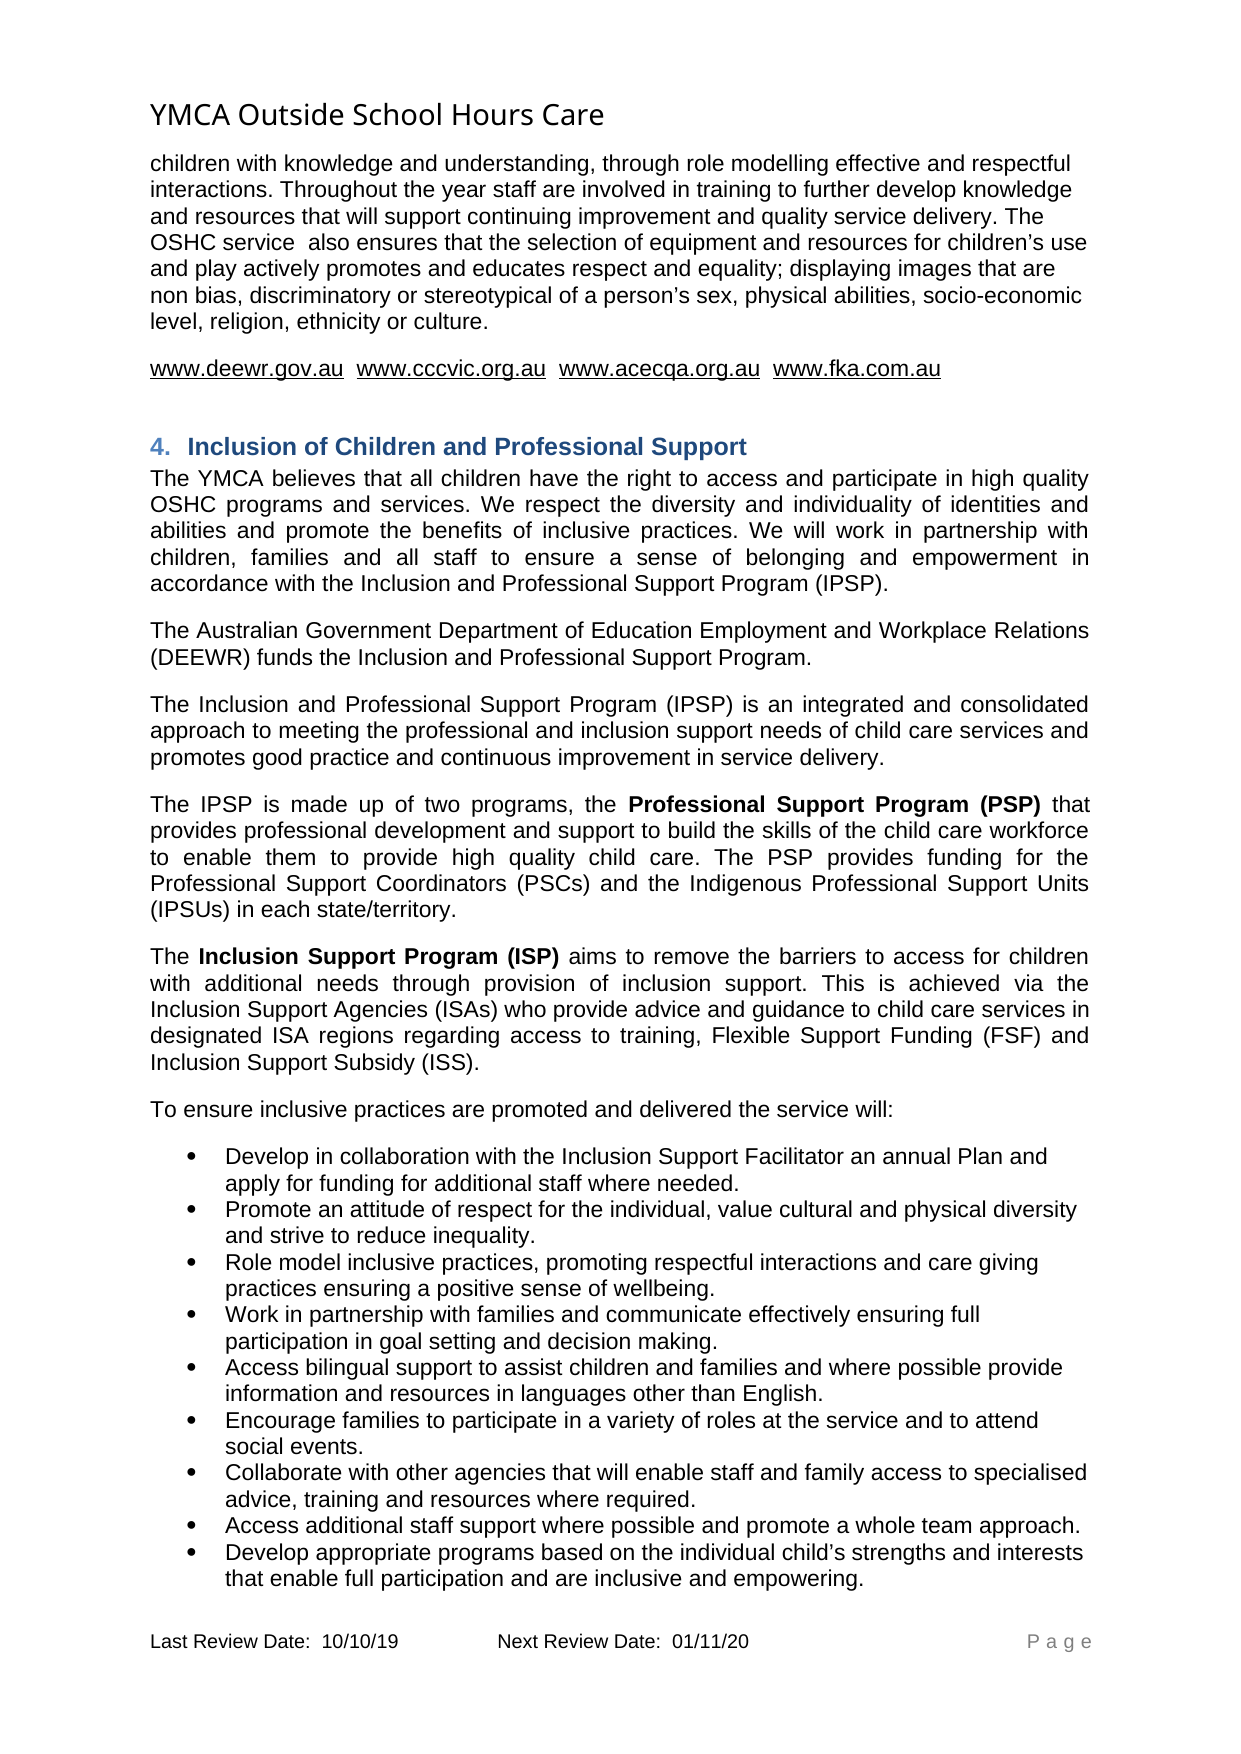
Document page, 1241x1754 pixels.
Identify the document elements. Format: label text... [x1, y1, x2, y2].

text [150, 150, 1090, 334]
list Collaborate with other agencies that will enable staff and family access to specialised advice, training and resources where required. [187, 1459, 1090, 1512]
list Access bilingual support to assist children and families and where possible provide information and resources in languages other than English. [187, 1354, 1090, 1407]
list Promote an attitude of respect for the individual, value cultural and physical diversity and strive to reduce inequality. [187, 1196, 1090, 1248]
text The Australian Government Department of Education Employment and Workplace Relations (DEEWR) funds the Inclusion and Professional Support Program. [150, 617, 1090, 670]
list Encourage families to participate in a variety of roles at the service and to attend social events. [187, 1407, 1090, 1459]
list Work in partnership with families and communicate effectively ensuring full participation in goal setting and decision making. [187, 1301, 1090, 1354]
text The Inclusion Support Program (ISP) aims to remove the barriers to access for children with additional needs through provision of inclusion support. This is achieved via the Inclusion Support Agencies (ISAs) who provide advice and guidance to child care services in designated ISA regions regarding access to training, Flexible Support Funding (FSF) and Inclusion Support Subsidy (ISS). [150, 943, 1090, 1075]
list Develop in collaboration with the Inclusion Support Facilitator an annual Plan and apply for funding for additional staff where needed. [187, 1143, 1090, 1196]
list Develop appropriate programs based on the individual child’s strengths and interests that enable full participation and are inclusive and empowering. [187, 1538, 1090, 1591]
text www.deewr.gov.au www.cccvic.org.au www.acecqa.org.au www.fka.com.au [150, 355, 1090, 382]
text The Inclusion and Professional Support Program (IPSP) is an integrated and consolidated approach to meeting the professional and inclusion support needs of child care services and promotes good practice and continuous improvement in service delivery. [150, 691, 1090, 770]
text The YMCA believes that all children have the right to access and participate in high quality OSHC programs and services. We respect the diversity and individuality of identities and abilities and promote the benefits of inclusive practices. We will work in partnership with children, families and all staff to ensure a sense of belonging and empowerment in accordance with the Inclusion and Professional Support Program (IPSP). [150, 465, 1090, 596]
list Role model inclusive practices, promoting respectful interactions and care giving practices ensuring a positive sense of wellbeing. [187, 1248, 1090, 1301]
list Access additional staff support where possible and promote a whole team approach. [187, 1512, 1090, 1538]
text The IPSP is made up of two programs, the Professional Support Program (PSP) that provides professional development and support to build the skills of the child care workforce to enable them to provide high quality child care. The PSP provides funding for the Professional Support Coordinators (PSCs) and the Indigenous Professional Support Units (IPSUs) in each state/territory. [150, 791, 1090, 922]
text To ensure inclusive practices are promoted and delivered the service will: [150, 1096, 1090, 1122]
subtitle Inclusion of Children and Professional Support [150, 432, 1090, 460]
